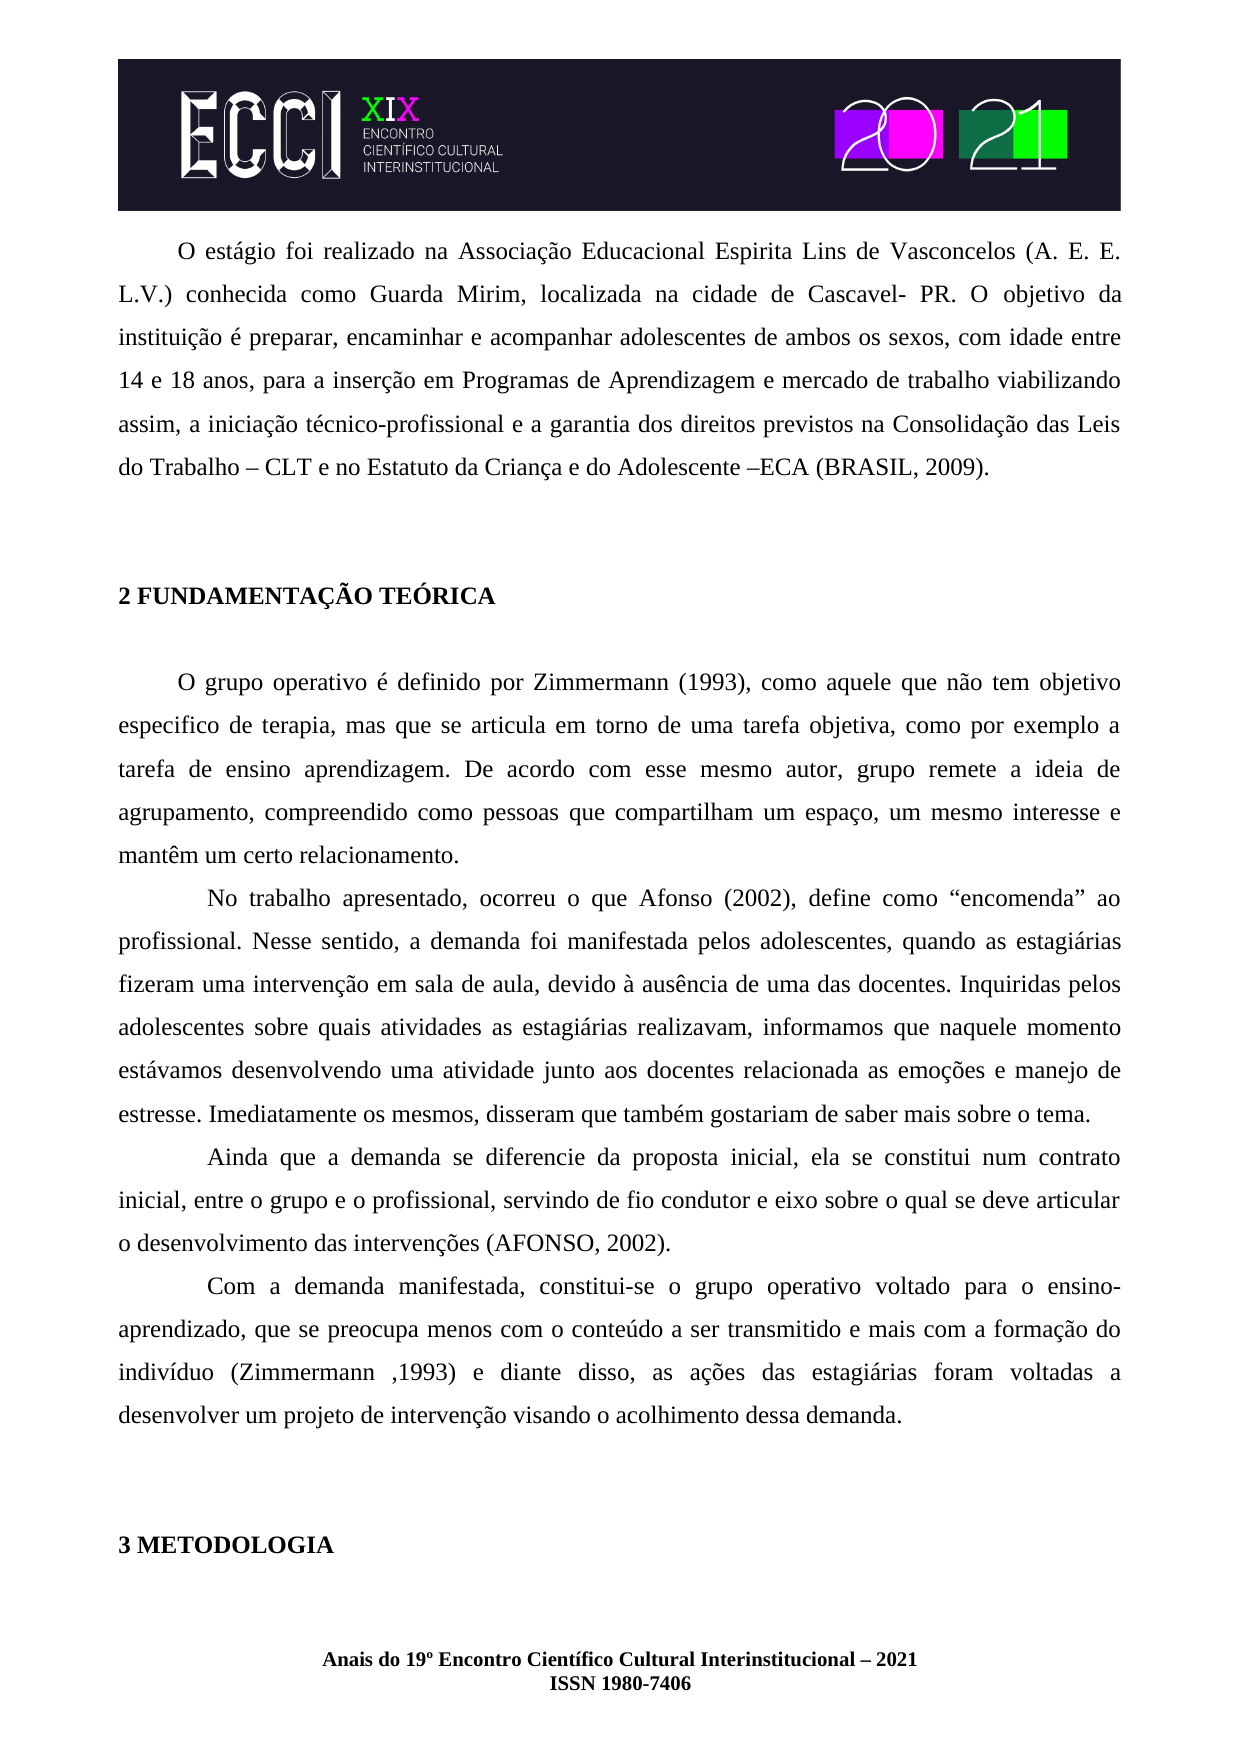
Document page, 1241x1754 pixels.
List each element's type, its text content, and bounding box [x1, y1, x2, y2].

text Ainda que a demanda se diferencie da proposta inicial, ela se constitui num contrato inicial, entre o grupo e o profissional, servindo de fio condutor e eixo sobre o qual se deve articular o desenvolvimento das intervenções (AFONSO, 2002). [118, 1142, 1122, 1257]
text O grupo operativo é definido por Zimmermann (1993), como aquele que não tem objetivo especifico de terapia, mas que se articula em torno de uma tarefa objetiva, como por exemplo a tarefa de ensino aprendizagem. De acordo com esse mesmo autor, grupo remete a ideia de agrupamento, compreendido como pessoas que compartilham um espaço, um mesmo interesse e mantêm um certo relacionamento. [118, 667, 1122, 869]
text 2 FUNDAMENTAÇÃO TEÓRICA [118, 581, 1122, 610]
text Com a demanda manifestada, constitui-se o grupo operativo voltado para o ensino- aprendizado, que se preocupa menos com o conteúdo a ser transmitido e mais com a formação do indivíduo (Zimmermann ,1993) e diante disso, as ações das estagiárias foram voltadas a desenvolver um projeto de intervenção visando o acolhimento dessa demanda. [118, 1271, 1122, 1429]
text O estágio foi realizado na Associação Educacional Espirita Lins de Vasconcelos (A. E. E. L.V.) conhecida como Guarda Mirim, localizada na cidade de Cascavel- PR. O objetivo da instituição é preparar, encaminhar e acompanhar adolescentes de ambos os sexos, com idade entre 14 e 18 anos, para a inserção em Programas de Aprendizagem e mercado de trabalho viabilizando assim, a iniciação técnico-profissional e a garantia dos direitos previstos na Consolidação das Leis do Trabalho – CLT e no Estatuto da Criança e do Adolescente –ECA (BRASIL, 2009). [118, 236, 1122, 481]
picture [118, 59, 1121, 211]
text 3 METODOLOGIA [118, 1530, 1122, 1559]
text No trabalho apresentado, ocorreu o que Afonso (2002), define como “encomenda” ao profissional. Nesse sentido, a demanda foi manifestada pelos adolescentes, quando as estagiárias fizeram uma intervenção em sala de aula, devido à ausência de uma das docentes. Inquiridas pelos adolescentes sobre quais atividades as estagiárias realizavam, informamos que naquele momento estávamos desenvolvendo uma atividade junto aos docentes relacionada as emoções e manejo de estresse. Imediatamente os mesmos, disseram que também gostariam de saber mais sobre o tema. [118, 883, 1122, 1127]
